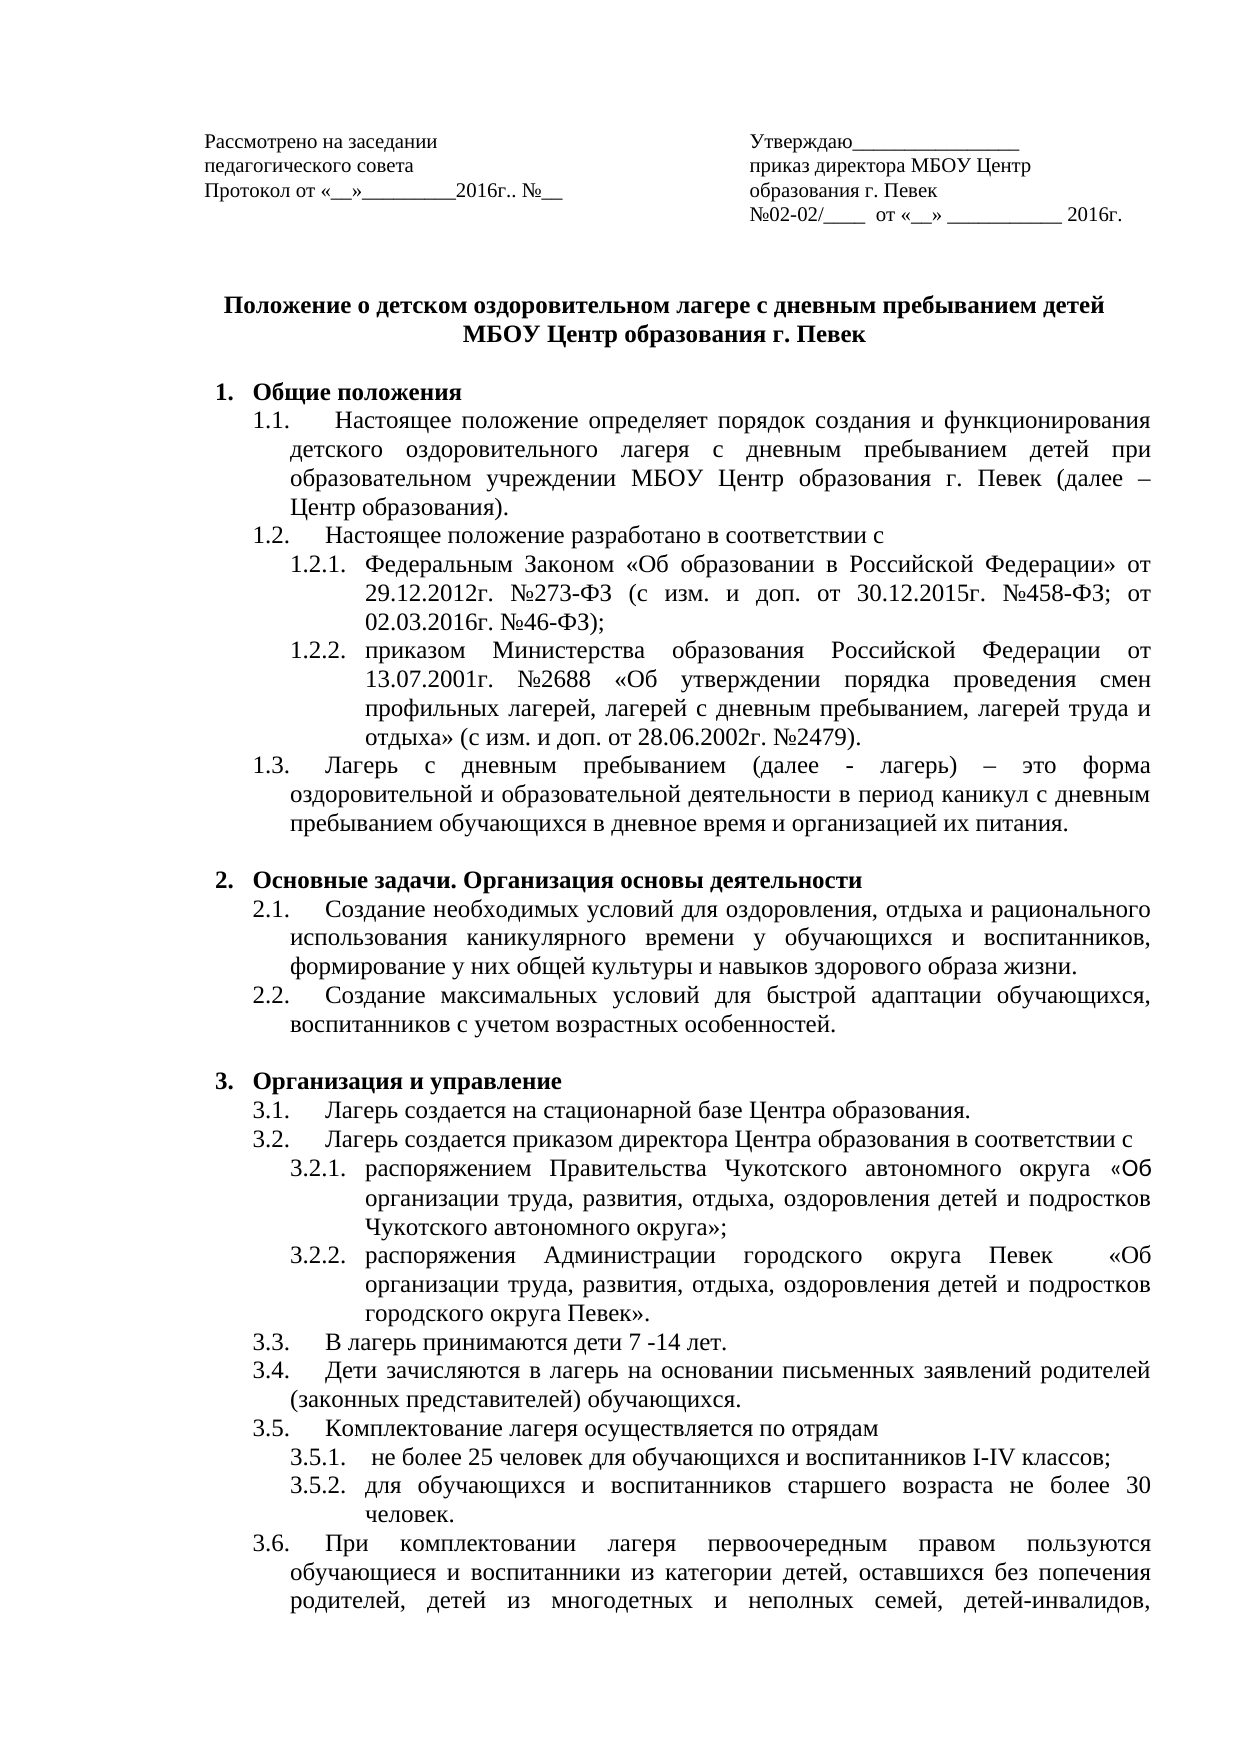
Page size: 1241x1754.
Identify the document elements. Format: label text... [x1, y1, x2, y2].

list Создание необходимых условий для оздоровления, отдыха и рационального использования каникулярного времени у обучающихся и воспитанников, формирование у них общей культуры и навыков здорового образа жизни. [252, 894, 1152, 980]
list Создание максимальных условий для быстрой адаптации обучающихся, воспитанников с учетом возрастных особенностей. [252, 980, 1152, 1037]
list Лагерь с дневным пребыванием (далее - лагерь) – это форма оздоровительной и образовательной деятельности в период каникул с дневным пребыванием обучающихся в дневное время и организацией их питания. [252, 751, 1152, 837]
list распоряжением Правительства Чукотского автономного округа «Об организации труда, развития, отдыха, оздоровления детей и подростков Чукотского автономного округа»; [290, 1152, 1152, 1240]
list Федеральным Законом «Об образовании в Российской Федерации» от 29.12.2012г. №273-ФЗ (с изм. и доп. от 30.12.2015г. №458-ФЗ; от 02.03.2016г. №46-ФЗ); [290, 549, 1152, 636]
list не более 25 человек для обучающихся и воспитанников I-IV классов; [290, 1442, 1152, 1470]
text МБОУ Центр образования г. Певек [177, 319, 1152, 348]
list для обучающихся и воспитанников старшего возраста не более 30 человек. [290, 1470, 1152, 1528]
list Дети зачисляются в лагерь на основании письменных заявлений родителей (законных представителей) обучающихся. [252, 1355, 1152, 1413]
list Организация и управление [215, 1066, 1152, 1095]
list Настоящее положение разработано в соответствии с [252, 521, 1152, 549]
list приказом Министерства образования Российской Федерации от 13.07.2001г. №2688 «Об утверждении порядка проведения смен профильных лагерей, лагерей с дневным пребыванием, лагерей труда и отдыха» (с изм. и доп. от 28.06.2002г. №2479). [290, 636, 1152, 751]
list Лагерь создается на стационарной базе Центра образования. [252, 1095, 1152, 1124]
list Общие положения [215, 377, 1152, 406]
list Лагерь создается приказом директора Центра образования в соответствии с [252, 1124, 1152, 1152]
list Комплектование лагеря осуществляется по отрядам [252, 1413, 1152, 1442]
text Положение о детском оздоровительном лагере с дневным пребыванием детей [177, 291, 1152, 319]
list В лагерь принимаются дети 7 -14 лет. [252, 1327, 1152, 1355]
list Настоящее положение определяет порядок создания и функционирования детского оздоровительного лагеря с дневным пребыванием детей при образовательном учреждении МБОУ Центр образования г. Певек (далее – Центр образования). [252, 406, 1152, 521]
list распоряжения Администрации городского округа Певек «Об организации труда, развития, отдыха, оздоровления детей и подростков городского округа Певек». [290, 1240, 1152, 1327]
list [252, 1528, 1152, 1614]
list Основные задачи. Организация основы деятельности [215, 865, 1152, 894]
